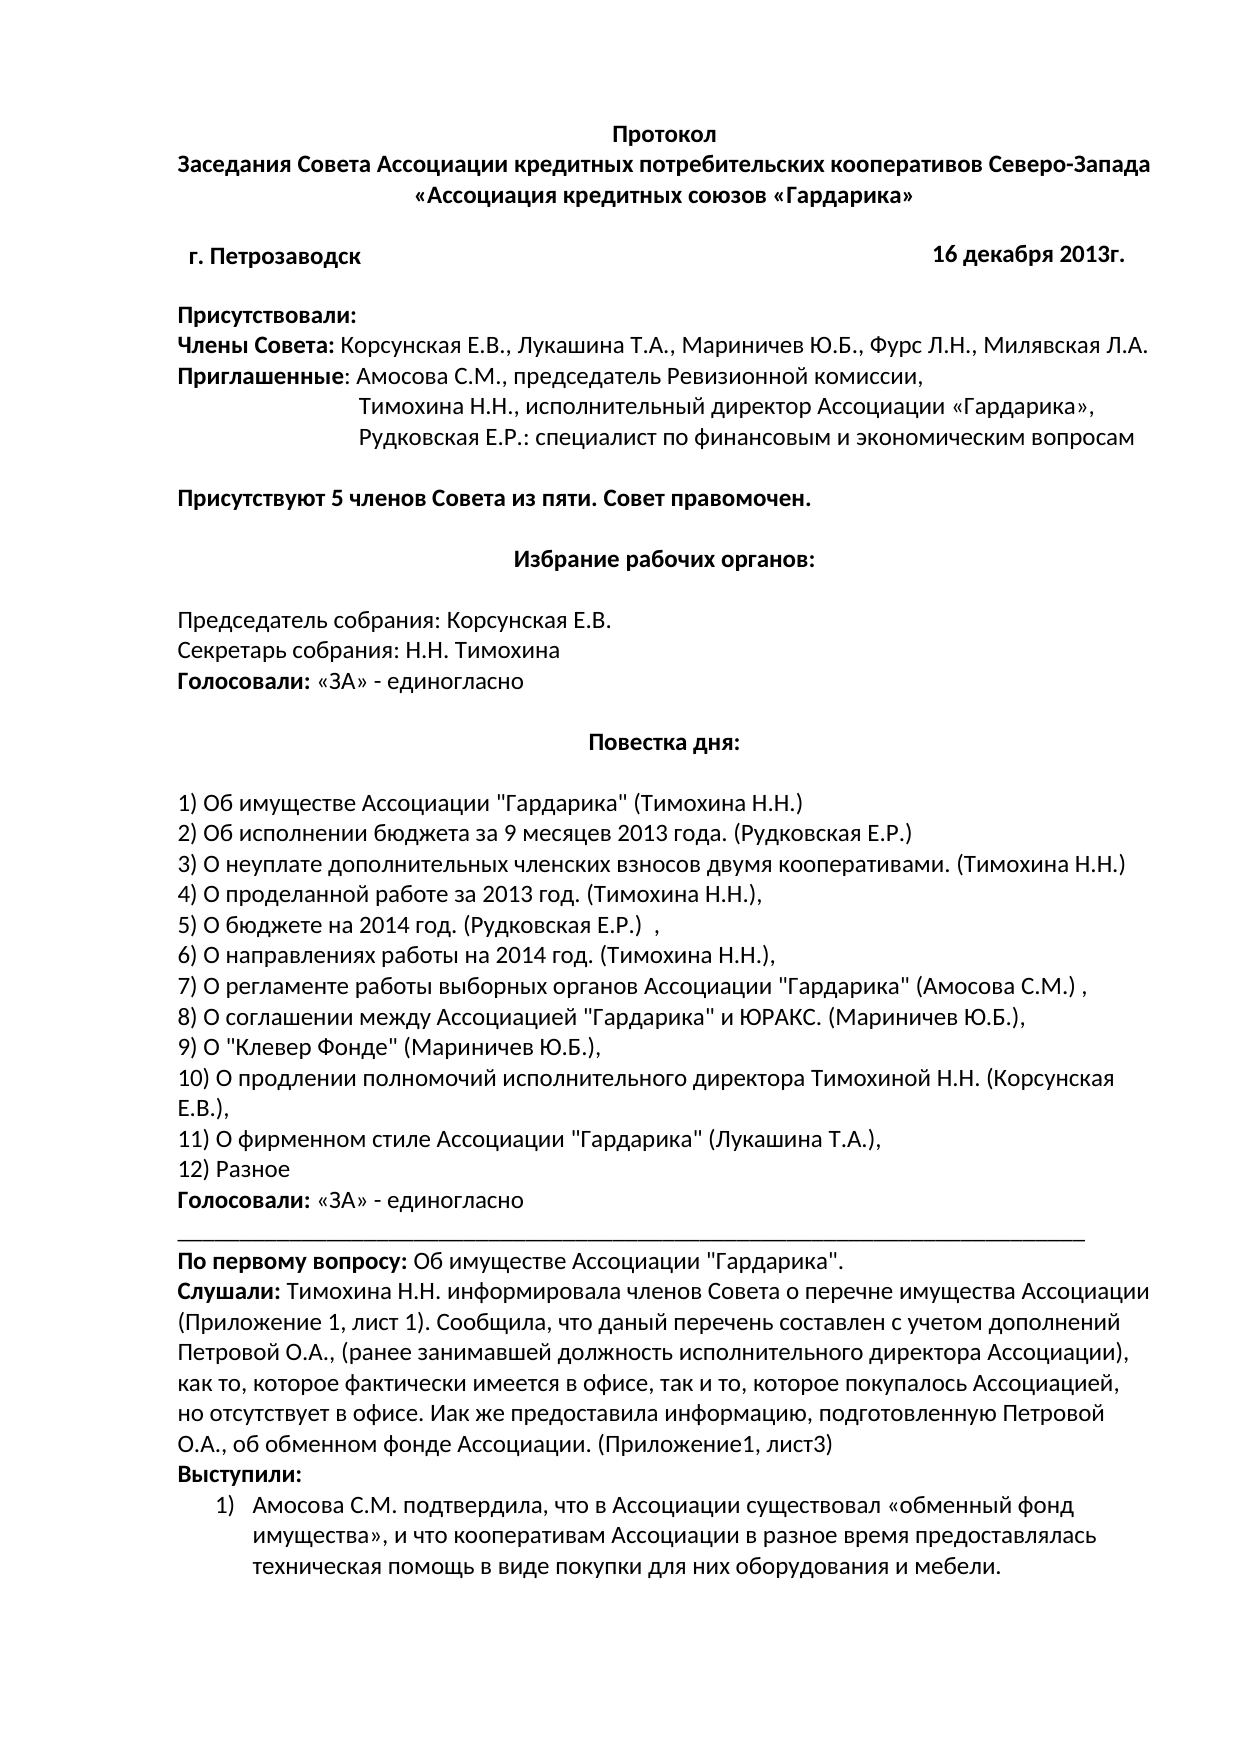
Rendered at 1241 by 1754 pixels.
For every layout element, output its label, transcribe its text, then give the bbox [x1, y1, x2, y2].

text По первому вопросу: Об имуществе Ассоциации "Гардарика". [177, 1245, 1152, 1275]
text Тимохина Н.Н., исполнительный директор Ассоциации «Гардарика», [251, 390, 1152, 421]
table_header г. Петрозаводск [177, 210, 635, 299]
text Заседания Совета Ассоциации кредитных потребительских кооперативов Северо-Запада «Ассоциация кредитных союзов «Гардарика» [177, 149, 1152, 210]
list Амосова С.М. подтвердила, что в Ассоциации существовал «обменный фонд имущества», и что кооперативам Ассоциации в разное время предоставлялась техническая помощь в виде покупки для них оборудования и мебели. [215, 1489, 1152, 1581]
text Голосовали: «ЗА» - единогласно [177, 665, 1152, 696]
text Присутствовали: [177, 299, 1152, 329]
text Голосовали: «ЗА» - единогласно [177, 1184, 1152, 1214]
text Председатель собрания: Корсунская Е.В. [177, 604, 1152, 634]
text Избрание рабочих органов: [177, 543, 1152, 573]
text Присутствуют 5 членов Совета из пяти. Совет правомочен. [177, 482, 1152, 512]
text Приглашенные: Амосова С.М., председатель Ревизионной комиссии, [177, 360, 1152, 390]
text 1) Об имуществе Ассоциации "Гардарика" (Тимохина Н.Н.) 2) Об исполнении бюджета за 9 месяцев 2013 года. (Рудковская Е.Р.) 3) О неуплате дополнительных членских взносов двумя кооперативами. (Тимохина Н.Н.) 4) О проделанной работе за 2013 год. (Тимохина Н.Н.), 5) О бюджете на 2014 год. (Рудковская Е.Р.) , 6) О направлениях работы на 2014 год. (Тимохина Н.Н.), 7) О регламенте работы выборных органов Ассоциации "Гардарика" (Амосова С.М.) , 8) О соглашении между Ассоциацией "Гардарика" и ЮРАКС. (Мариничев Ю.Б.), 9) О "Клевер Фонде" (Мариничев Ю.Б.), 10) О продлении полномочий исполнительного директора Тимохиной Н.Н. (Корсунская Е.В.), [177, 787, 1152, 1123]
text _________________________________________________________________________ [177, 1214, 1152, 1245]
text Члены Совета: Корсунская Е.В., Лукашина Т.А., Мариничев Ю.Б., Фурс Л.Н., Милявская Л.А. [177, 329, 1152, 360]
text Выступили: [177, 1458, 1152, 1489]
table_header 16 декабря 2013г. [635, 210, 1137, 299]
text Протокол [177, 118, 1152, 149]
text Повестка дня: [177, 726, 1152, 757]
text 11) О фирменном стиле Ассоциации "Гардарика" (Лукашина Т.А.), 12) Разное [177, 1123, 1152, 1184]
text Слушали: Тимохина Н.Н. информировала членов Совета о перечне имущества Ассоциации (Приложение 1, лист 1). Сообщила, что даный перечень составлен с учетом дополнений Петровой О.А., (ранее занимавшей должность исполнительного директора Ассоциации), как то, которое фактически имеется в офисе, так и то, которое покупалось Ассоциацией, но отсутствует в офисе. Иак же предоставила информацию, подготовленную Петровой О.А., об обменном фонде Ассоциации. (Приложение1, лист3) [177, 1275, 1152, 1458]
text Рудковская Е.Р.: специалист по финансовым и экономическим вопросам [251, 421, 1152, 451]
text Секретарь собрания: Н.Н. Тимохина [177, 634, 1152, 665]
